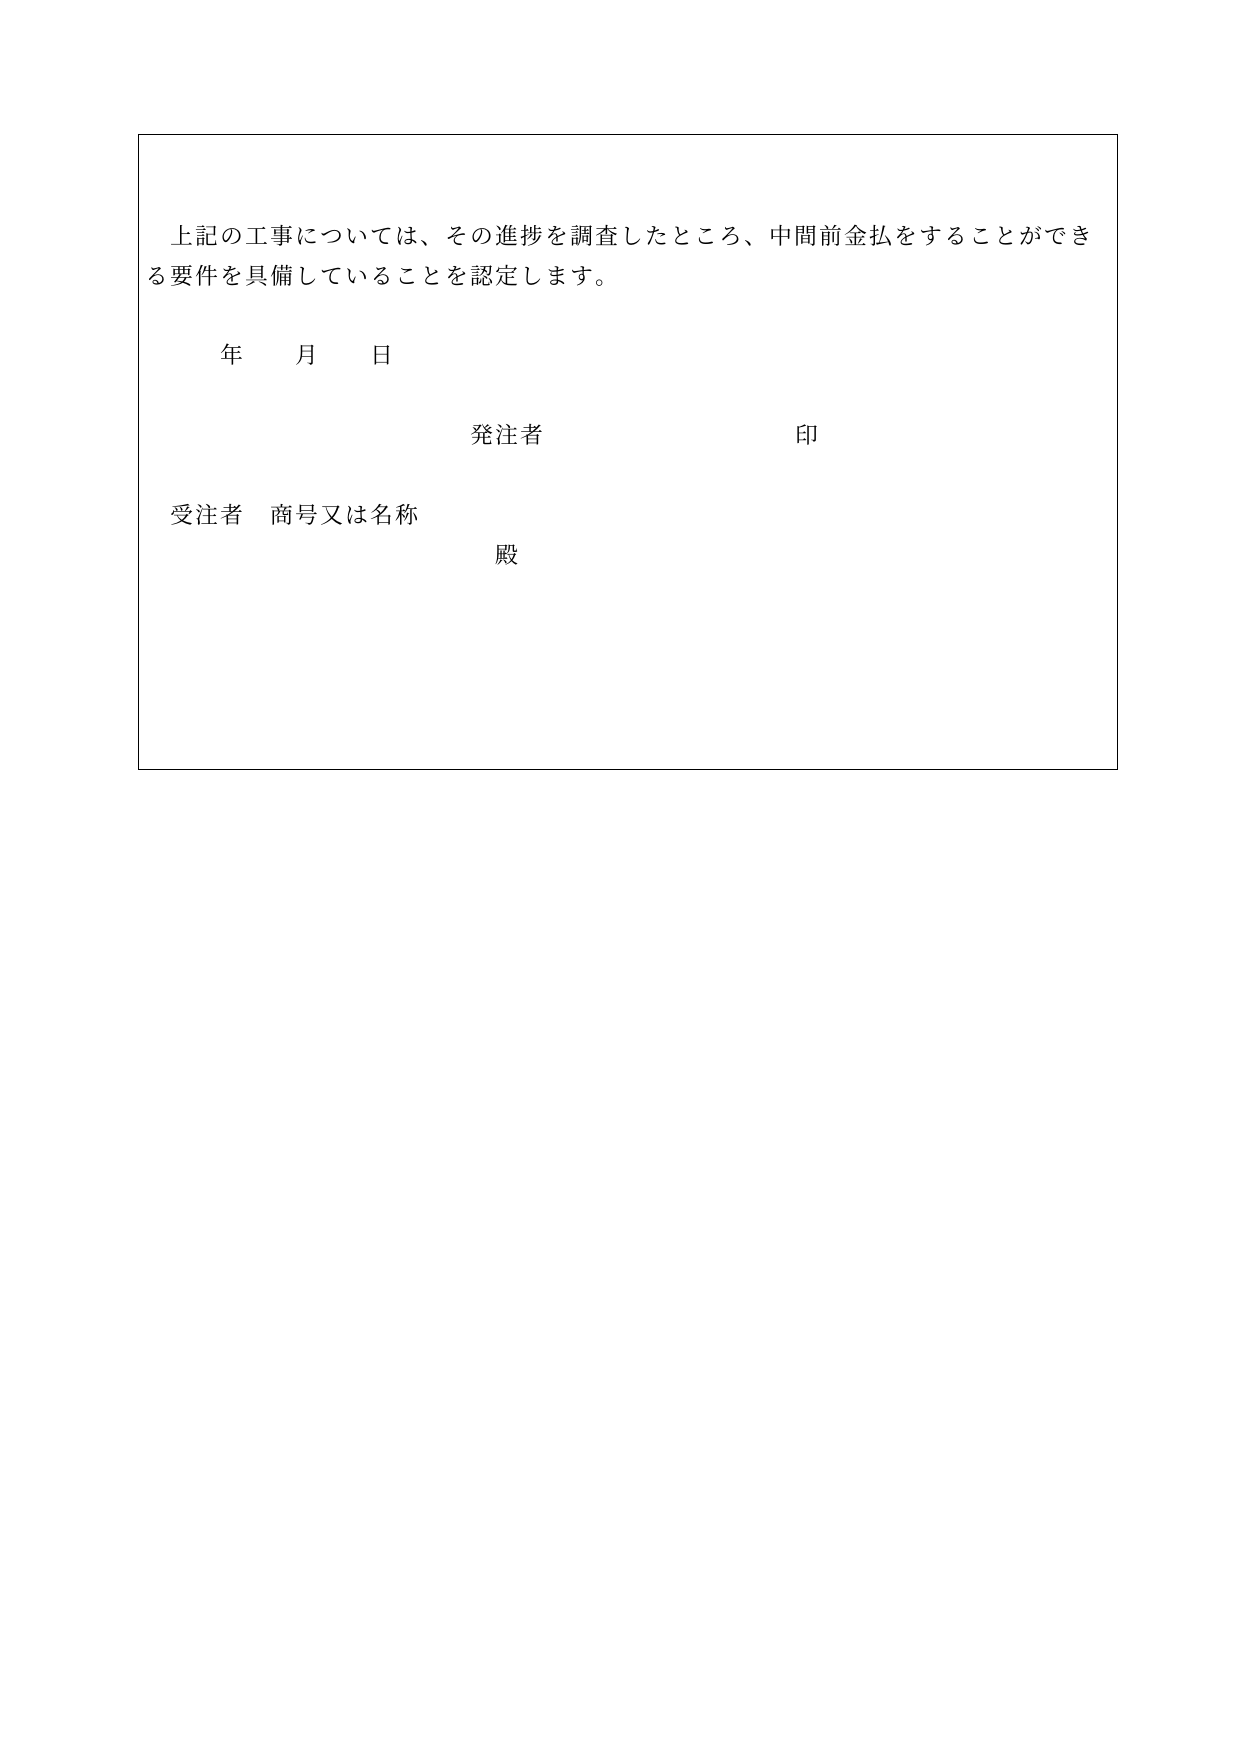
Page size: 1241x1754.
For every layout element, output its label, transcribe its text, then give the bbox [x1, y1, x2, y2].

table_cell 上記の工事については、その進捗を調査したところ、中間前金払をすることができ る要件を具備していることを認定します。 年 月 日 発注者 印 受注者 商号又は名称 殿 [139, 135, 1117, 769]
